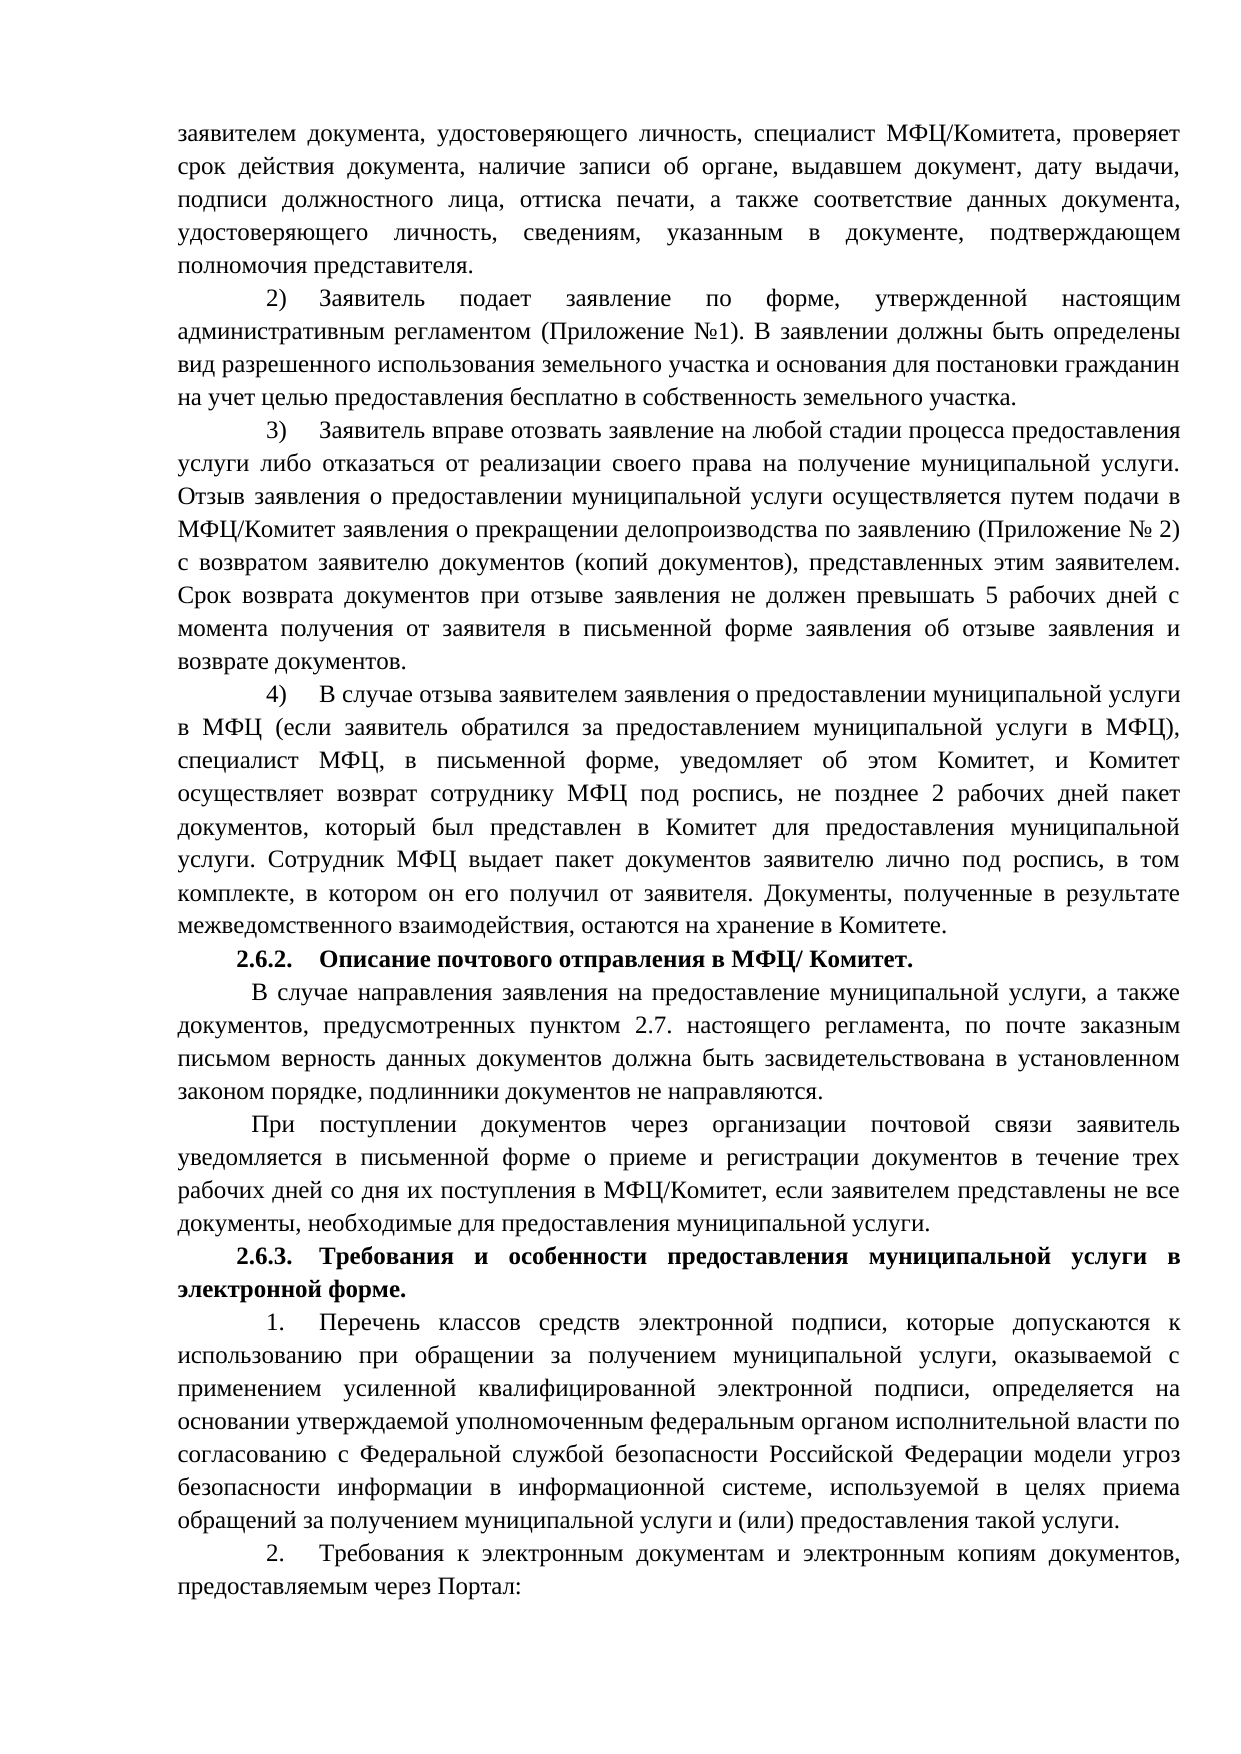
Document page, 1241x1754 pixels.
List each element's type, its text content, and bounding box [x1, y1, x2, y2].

text При поступлении документов через организации почтовой связи заявитель уведомляется в письменной форме о приеме и регистрации документов в течение трех рабочих дней со дня их поступления в МФЦ/Комитет, если заявителем представлены не все документы, необходимые для предоставления муниципальной услуги. [177, 1109, 1181, 1237]
list В случае отзыва заявителем заявления о предоставлении муниципальной услуги в МФЦ (если заявитель обратился за предоставлением муниципальной услуги в МФЦ), специалист МФЦ, в письменной форме, уведомляет об этом Комитет, и Комитет осуществляет возврат сотруднику МФЦ под роспись, не позднее 2 рабочих дней пакет документов, который был представлен в Комитет для предоставления муниципальной услуги. Сотрудник МФЦ выдает пакет документов заявителю лично под роспись, в том комплекте, в котором он его получил от заявителя. Документы, полученные в результате межведомственного взаимодействия, остаются на хранение в Комитете. [177, 679, 1181, 939]
text В случае направления заявления на предоставление муниципальной услуги, а также документов, предусмотренных пунктом 2.7. настоящего регламента, по почте заказным письмом верность данных документов должна быть засвидетельствована в установленном законом порядке, подлинники документов не направляются. [177, 977, 1181, 1104]
text 2.6.3. Требования и особенности предоставления муниципальной услуги в электронной форме. [177, 1241, 1181, 1303]
text 1. Перечень классов средств электронной подписи, которые допускаются к использованию при обращении за получением муниципальной услуги, оказываемой с применением усиленной квалифицированной электронной подписи, определяется на основании утверждаемой уполномоченным федеральным органом исполнительной власти по согласованию с Федеральной службой безопасности Российской Федерации модели угроз безопасности информации в информационной системе, используемой в целях приема обращений за получением муниципальной услуги и (или) предоставления такой услуги. [177, 1307, 1181, 1534]
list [177, 118, 1181, 279]
text 2.6.2. Описание почтового отправления в МФЦ/ Комитет. [177, 944, 1181, 972]
list Заявитель вправе отозвать заявление на любой стадии процесса предоставления услуги либо отказаться от реализации своего права на получение муниципальной услуги. Отзыв заявления о предоставлении муниципальной услуги осуществляется путем подачи в МФЦ/Комитет заявления о прекращении делопроизводства по заявлению (Приложение № 2) с возвратом заявителю документов (копий документов), представленных этим заявителем. Срок возврата документов при отзыве заявления не должен превышать 5 рабочих дней с момента получения от заявителя в письменной форме заявления об отзыве заявления и возврате документов. [177, 415, 1181, 675]
text 2. Требования к электронным документам и электронным копиям документов, предоставляемым через Портал: [177, 1538, 1181, 1600]
list Заявитель подает заявление по форме, утвержденной настоящим административным регламентом (Приложение №1). В заявлении должны быть определены вид разрешенного использования земельного участка и основания для постановки гражданин на учет целью предоставления бесплатно в собственность земельного участка. [177, 283, 1181, 411]
